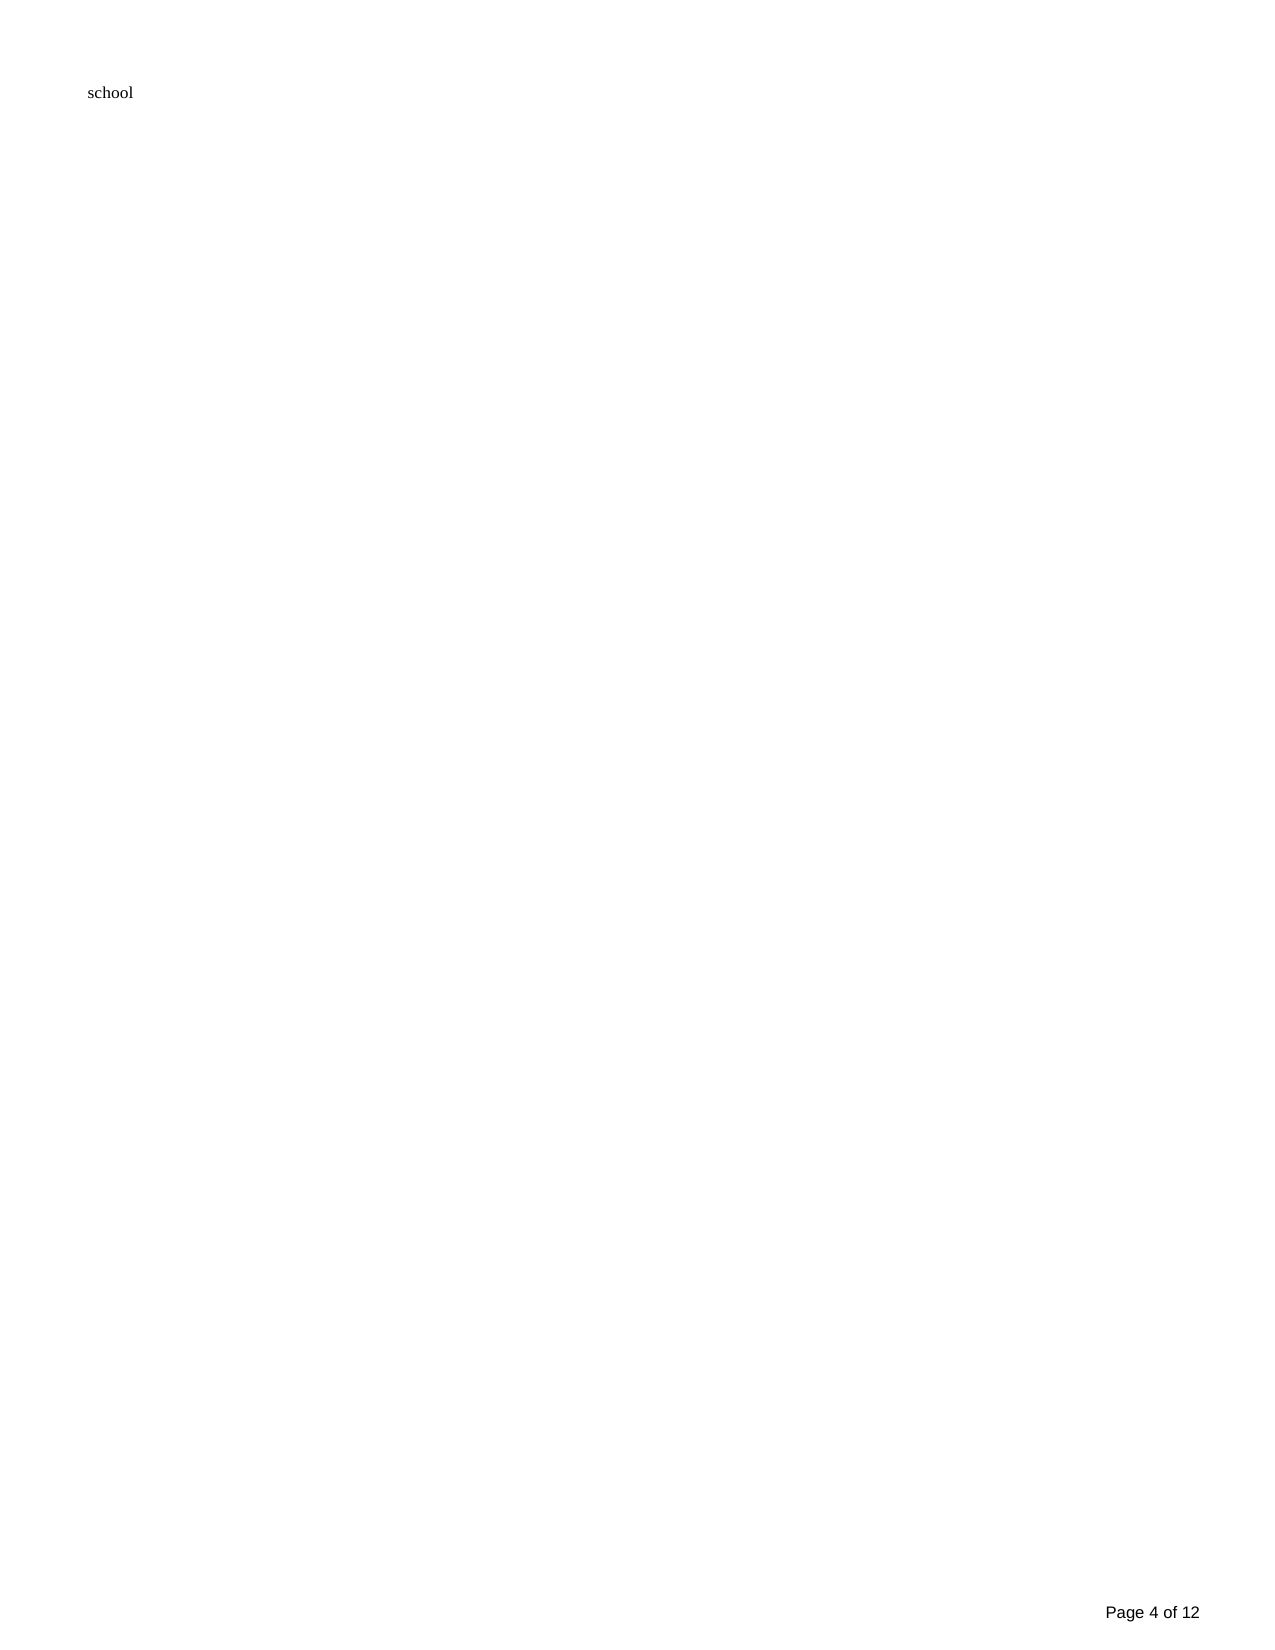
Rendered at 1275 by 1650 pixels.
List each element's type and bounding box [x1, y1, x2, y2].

text [87, 83, 1187, 102]
